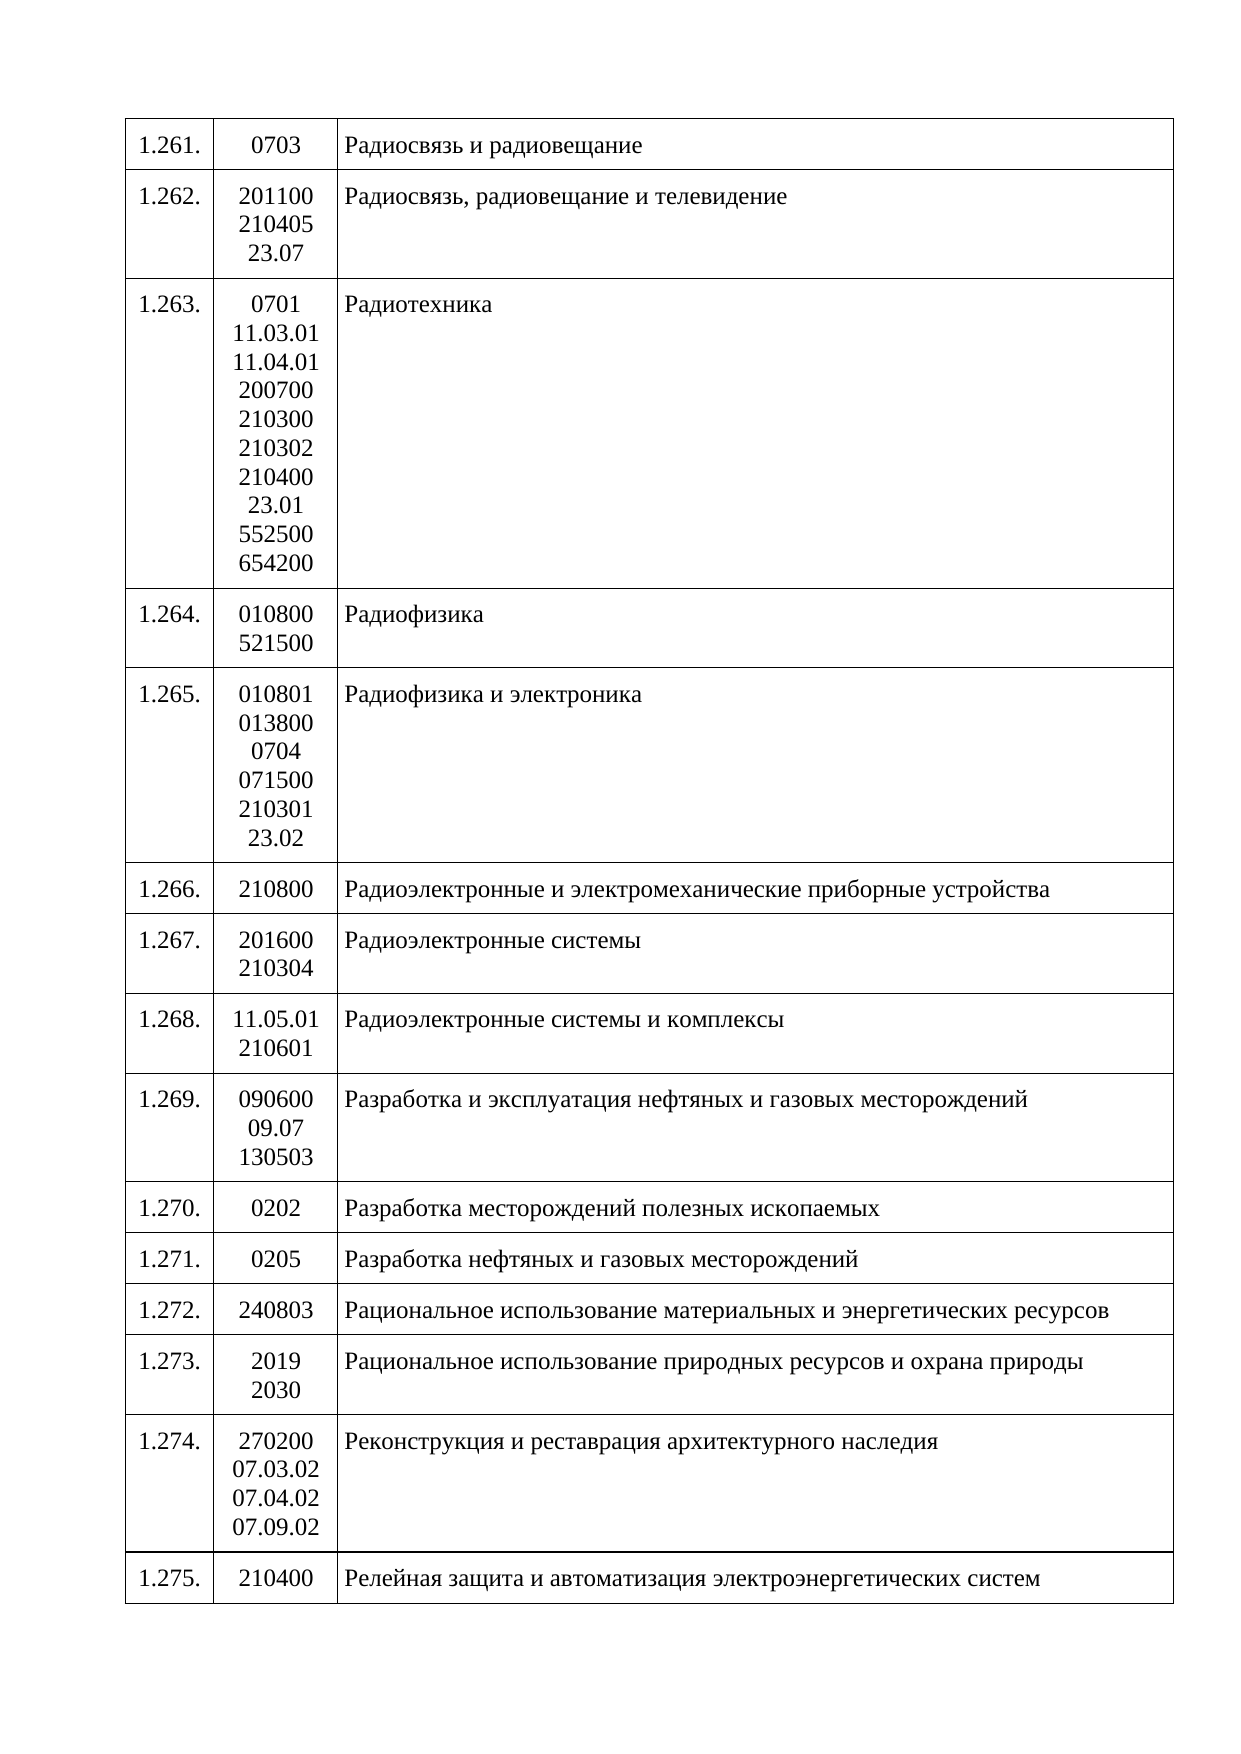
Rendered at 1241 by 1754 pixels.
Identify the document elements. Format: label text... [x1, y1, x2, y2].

table_cell 210800 [214, 863, 337, 913]
table_cell 201600 210304 [214, 914, 337, 993]
table_cell 1.262. [126, 170, 213, 278]
table_cell 11.05.01 210601 [214, 994, 337, 1073]
table_cell 1.263. [126, 279, 213, 587]
table_cell Радиоэлектронные системы [338, 914, 1173, 993]
table_cell Разработка нефтяных и газовых месторождений [338, 1233, 1173, 1283]
table_cell Радиоэлектронные системы и комплексы [338, 994, 1173, 1073]
table_cell 1.266. [126, 863, 213, 913]
table_cell 0701 11.03.01 11.04.01 200700 210300 210302 210400 23.01 552500 654200 [214, 279, 337, 587]
table_cell 010801 013800 0704 071500 210301 23.02 [214, 668, 337, 862]
table_cell 010800 521500 [214, 589, 337, 667]
table_cell 0703 [214, 119, 337, 169]
table_cell 0202 [214, 1182, 337, 1232]
table_cell 201100 210405 23.07 [214, 170, 337, 278]
table_cell 1.268. [126, 994, 213, 1073]
table_cell Рациональное использование природных ресурсов и охрана природы [338, 1335, 1173, 1414]
table_cell 210400 [214, 1553, 337, 1602]
table_cell Разработка и эксплуатация нефтяных и газовых месторождений [338, 1074, 1173, 1181]
table_cell 2019 2030 [214, 1335, 337, 1414]
table_cell 090600 09.07 130503 [214, 1074, 337, 1181]
table_cell 1.269. [126, 1074, 213, 1181]
table_cell Радиофизика и электроника [338, 668, 1173, 862]
table_cell 1.275. [126, 1553, 213, 1602]
table_cell 1.261. [126, 119, 213, 169]
table_cell 1.272. [126, 1284, 213, 1334]
table_cell 270200 07.03.02 07.04.02 07.09.02 [214, 1415, 337, 1551]
table_cell Релейная защита и автоматизация электроэнергетических систем [338, 1553, 1173, 1602]
table_cell Разработка месторождений полезных ископаемых [338, 1182, 1173, 1232]
table_cell 1.273. [126, 1335, 213, 1414]
table_cell Радиотехника [338, 279, 1173, 587]
table_cell 1.271. [126, 1233, 213, 1283]
table_cell 1.267. [126, 914, 213, 993]
table_cell 1.274. [126, 1415, 213, 1551]
table_cell 1.264. [126, 589, 213, 667]
table_cell Реконструкция и реставрация архитектурного наследия [338, 1415, 1173, 1551]
table_cell 240803 [214, 1284, 337, 1334]
table_cell Радиосвязь и радиовещание [338, 119, 1173, 169]
table_cell Рациональное использование материальных и энергетических ресурсов [338, 1284, 1173, 1334]
table_cell Радиосвязь, радиовещание и телевидение [338, 170, 1173, 278]
table_cell 1.265. [126, 668, 213, 862]
table_cell 1.270. [126, 1182, 213, 1232]
table_cell Радиоэлектронные и электромеханические приборные устройства [338, 863, 1173, 913]
table_cell Радиофизика [338, 589, 1173, 667]
table_cell 0205 [214, 1233, 337, 1283]
